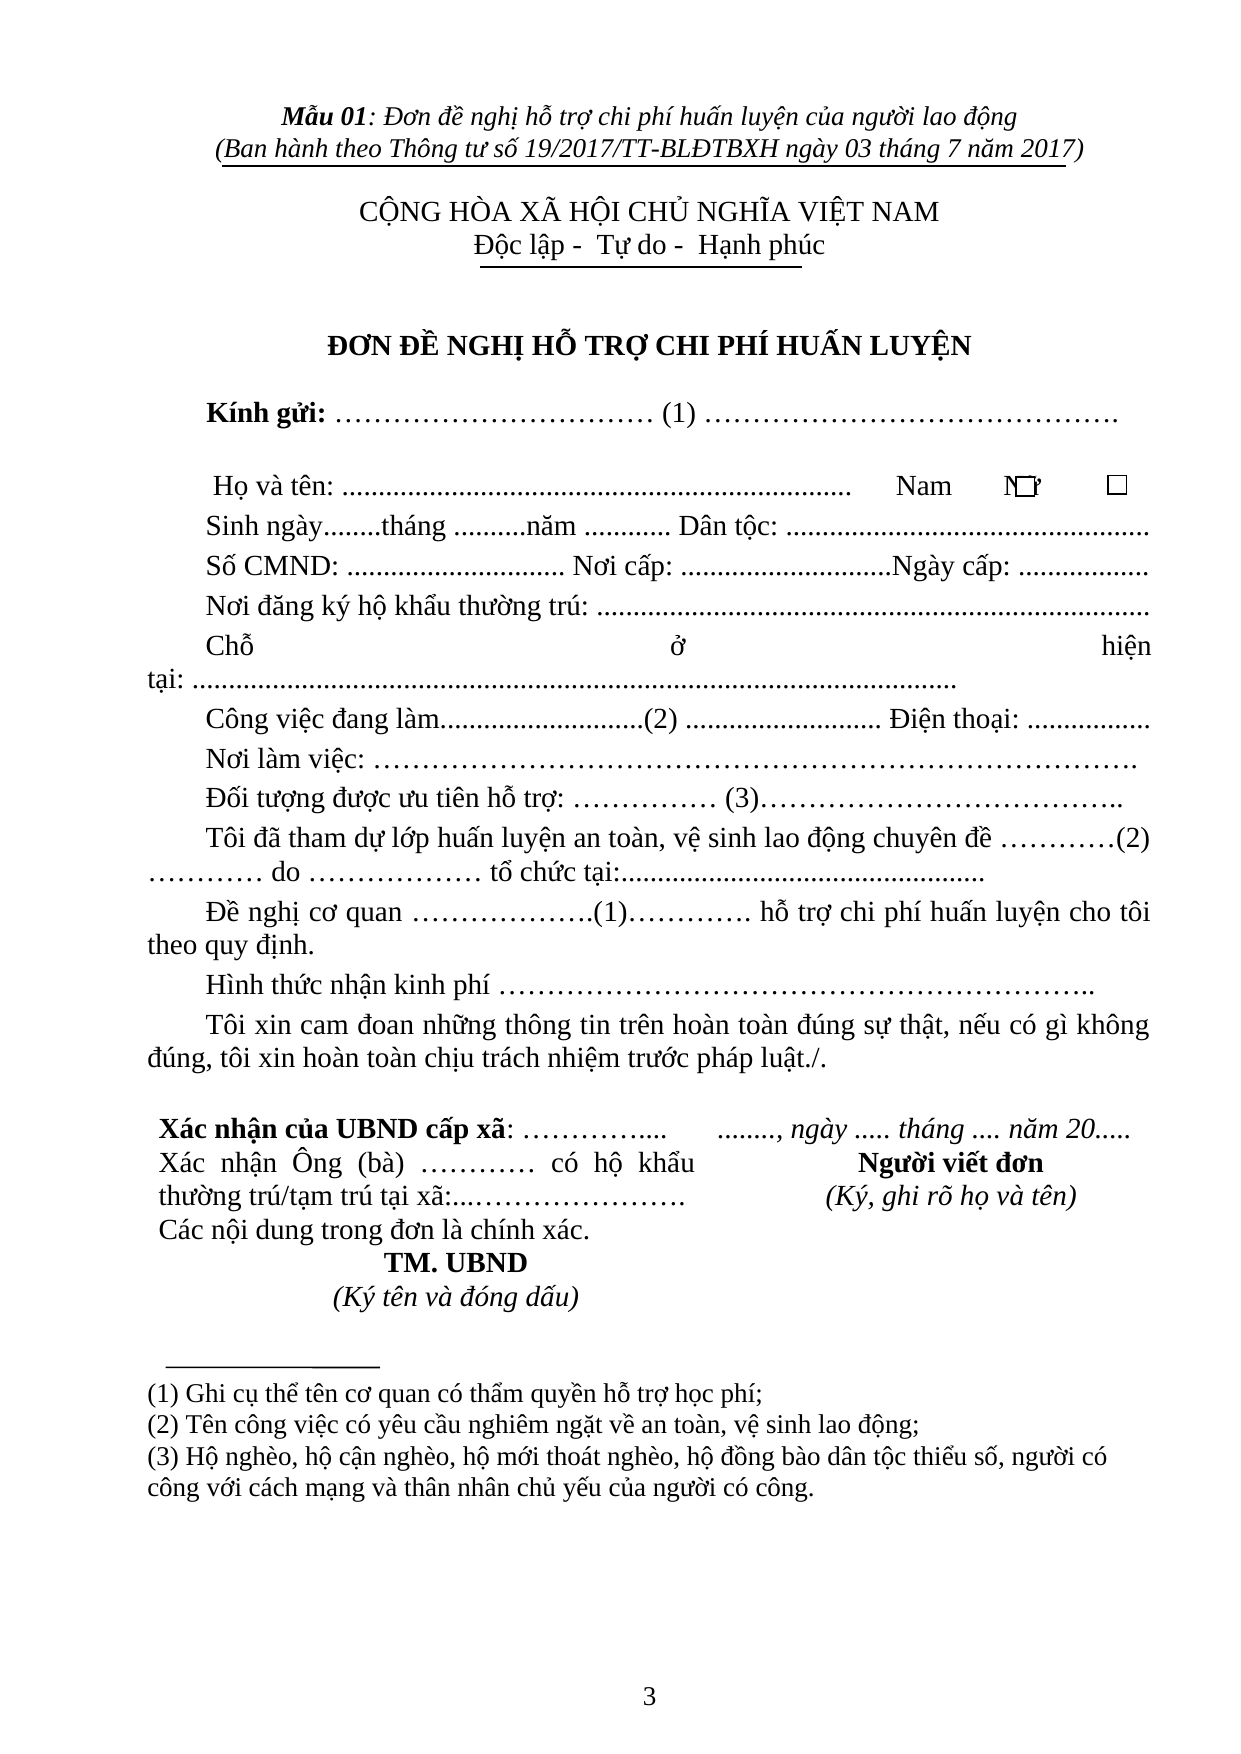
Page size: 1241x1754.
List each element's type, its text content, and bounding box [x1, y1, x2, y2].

text (2) Tên công việc có yêu cầu nghiêm ngặt về an toàn, vệ sinh lao động; [147, 1408, 1152, 1439]
text Mẫu 01: Đơn đề nghị hỗ trợ chi phí huấn luyện của người lao động [147, 101, 1152, 132]
text Độc lập - Tự do - Hạnh phúc [147, 227, 1152, 261]
text Kính gửi: …………………………… (1) ……………………………………. [147, 395, 1152, 429]
text (3) Hộ nghèo, hộ cận nghèo, hộ mới thoát nghèo, hộ đồng bào dân tộc thiểu số, người có công với cách mạng và thân nhân chủ yếu của người có công. [147, 1439, 1152, 1502]
text Số CMND: .............................. Nơi cấp: .............................Ngày cấp: .................. [147, 548, 1152, 582]
table_header Xác nhận của UBND cấp xã: ………….... Xác nhận Ông (bà) ………… có hộ khẩu thường trú/tạm trú tại xã:...…………………. Các nội dung trong đơn là chính xác. TM. UBND (Ký tên và đóng dấu) [147, 1111, 706, 1346]
text Đề nghị cơ quan ……………….(1)…………. hỗ trợ chi phí huấn luyện cho tôi theo quy định. [147, 894, 1152, 961]
text Chỗ ở hiện tại: ......................................................................................................... [147, 628, 1152, 695]
text Đối tượng được ưu tiên hỗ trợ: …………… (3)……………………………….. [147, 781, 1152, 814]
text Công việc đang làm............................(2) ........................... Điện thoại: ................. [147, 701, 1152, 734]
text Tôi đã tham dự lớp huấn luyện an toàn, vệ sinh lao động chuyên đề …………(2)………… do ……………… tổ chức tại:.................................................. [147, 820, 1152, 887]
text Nơi đăng ký hộ khẩu thường trú: ............................................................................ [147, 588, 1152, 621]
text Tôi xin cam đoan những thông tin trên hoàn toàn đúng sự thật, nếu có gì không đúng, tôi xin hoàn toàn chịu trách nhiệm trước pháp luật./. [147, 1007, 1152, 1074]
text Sinh ngày........tháng ..........năm ............ Dân tộc: .................................................. [147, 508, 1152, 542]
text (Ban hành theo Thông tư số 19/2017/TT-BLĐTBXH ngày 03 tháng 7 năm 2017) [147, 132, 1152, 163]
table_header ........, ngày ..... tháng .... năm 20..... Người viết đơn (Ký, ghi rõ họ và tên) [706, 1111, 1196, 1346]
text ĐƠN ĐỀ NGHỊ HỖ TRỢ CHI PHÍ HUẤN LUYỆN [147, 328, 1152, 362]
text CỘNG HÒA XÃ HỘI CHỦ NGHĨA VIỆT NAM [147, 194, 1152, 227]
text Nơi làm việc: ……………………………………………………………………. [147, 741, 1152, 774]
text (1) Ghi cụ thể tên cơ quan có thẩm quyền hỗ trợ học phí; [147, 1377, 1152, 1408]
text Hình thức nhận kinh phí …………………………………………………….. [147, 967, 1152, 1001]
text Họ và tên: ...................................................................... Nam Nữ [147, 468, 1152, 502]
